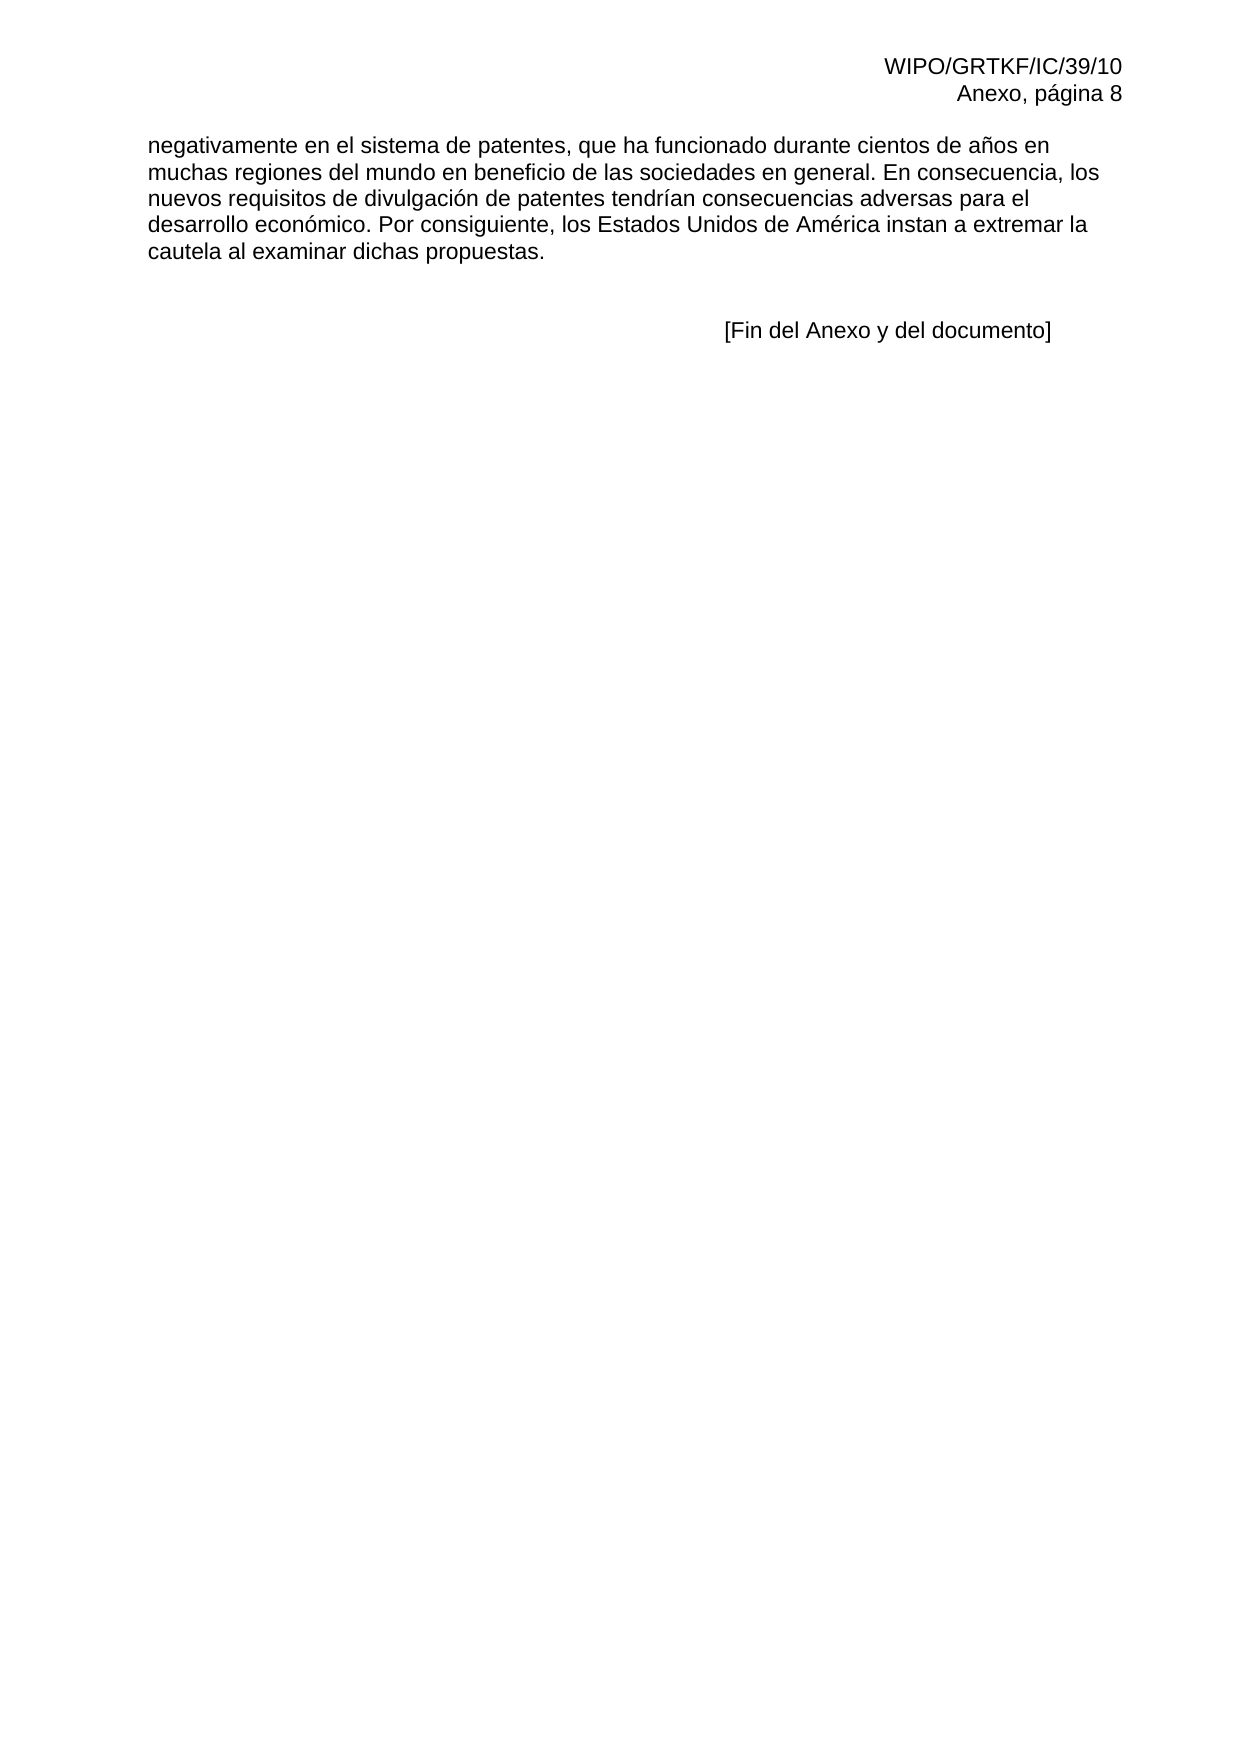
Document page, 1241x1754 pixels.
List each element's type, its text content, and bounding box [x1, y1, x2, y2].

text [148, 132, 1122, 264]
text [Fin del Anexo y del documento] [724, 317, 1122, 343]
